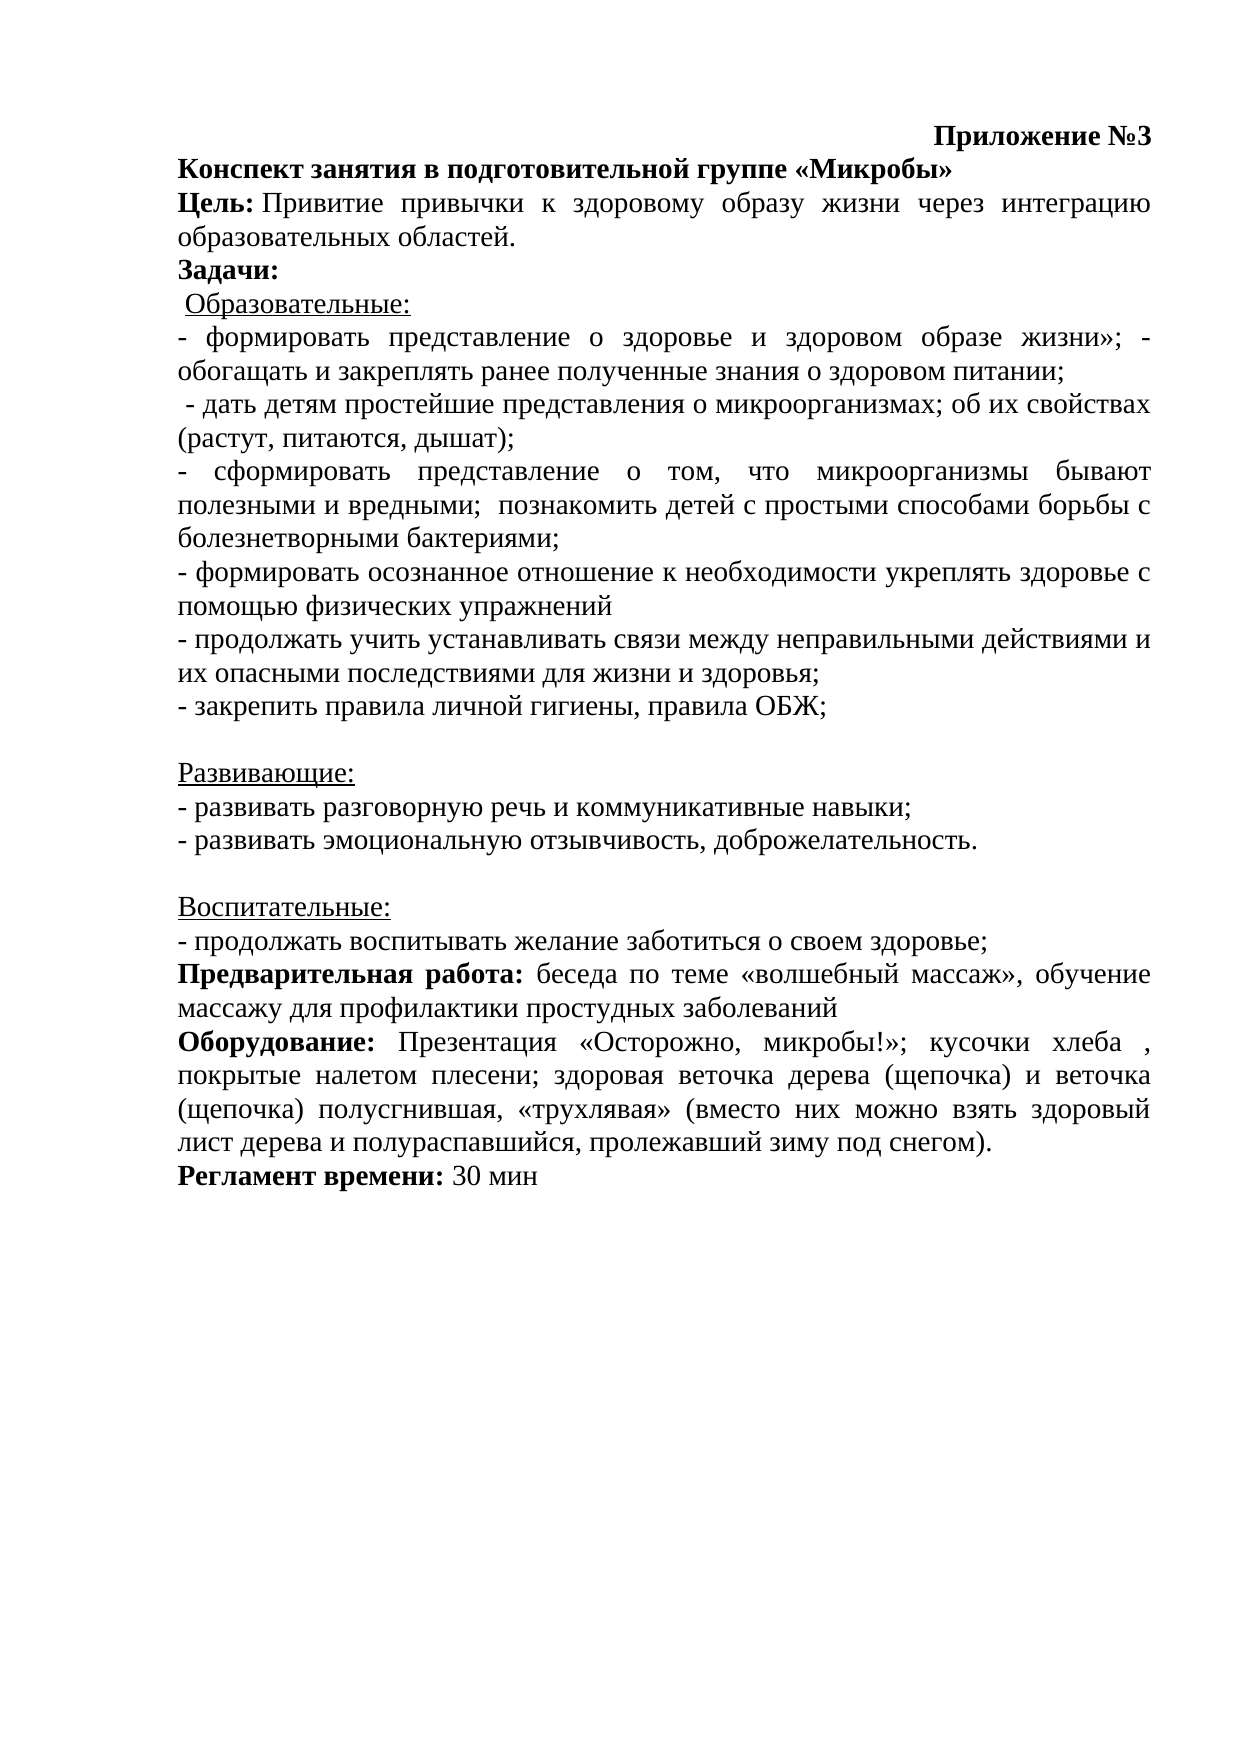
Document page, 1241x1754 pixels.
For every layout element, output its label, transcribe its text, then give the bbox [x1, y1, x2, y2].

text Воспитательные: [177, 889, 1152, 923]
text Задачи: [177, 252, 1152, 286]
text - закрепить правила личной гигиены, правила ОБЖ; [177, 688, 1152, 722]
text Конспект занятия в подготовительной группе «Микробы» [177, 152, 1152, 185]
text Приложение №3 [177, 118, 1152, 152]
text - развивать разговорную речь и коммуникативные навыки; [177, 789, 1152, 822]
text Развивающие: [177, 755, 1152, 789]
text Регламент времени: 30 мин [177, 1158, 1152, 1191]
text - формировать осознанное отношение к необходимости укреплять здоровье с помощью физических упражнений [177, 554, 1152, 621]
text - формировать представление о здоровье и здоровом образе жизни»; - обогащать и закреплять ранее полученные знания о здоровом питании; [177, 319, 1152, 386]
text Образовательные: [177, 286, 1152, 319]
text Цель: Привитие привычки к здоровому образу жизни через интеграцию образовательных областей. [177, 185, 1152, 252]
text - продолжать учить устанавливать связи между неправильными действиями и их опасными последствиями для жизни и здоровья; [177, 621, 1152, 688]
text - сформировать представление о том, что микроорганизмы бывают полезными и вредными; познакомить детей с простыми способами борьбы с болезнетворными бактериями; [177, 453, 1152, 554]
text - развивать эмоциональную отзывчивость, доброжелательность. [177, 822, 1152, 856]
text Предварительная работа: беседа по теме «волшебный массаж», обучение массажу для профилактики простудных заболеваний [177, 957, 1152, 1024]
text - продолжать воспитывать желание заботиться о своем здоровье; [177, 923, 1152, 957]
text - дать детям простейшие представления о микроорганизмах; об их свойствах (растут, питаются, дышат); [177, 386, 1152, 453]
text Оборудование: Презентация «Осторожно, микробы!»; кусочки хлеба , покрытые налетом плесени; здоровая веточка дерева (щепочка) и веточка (щепочка) полусгнившая, «трухлявая» (вместо них можно взять здоровый лист дерева и полураспавшийся, пролежавший зиму под снегом). [177, 1024, 1152, 1158]
